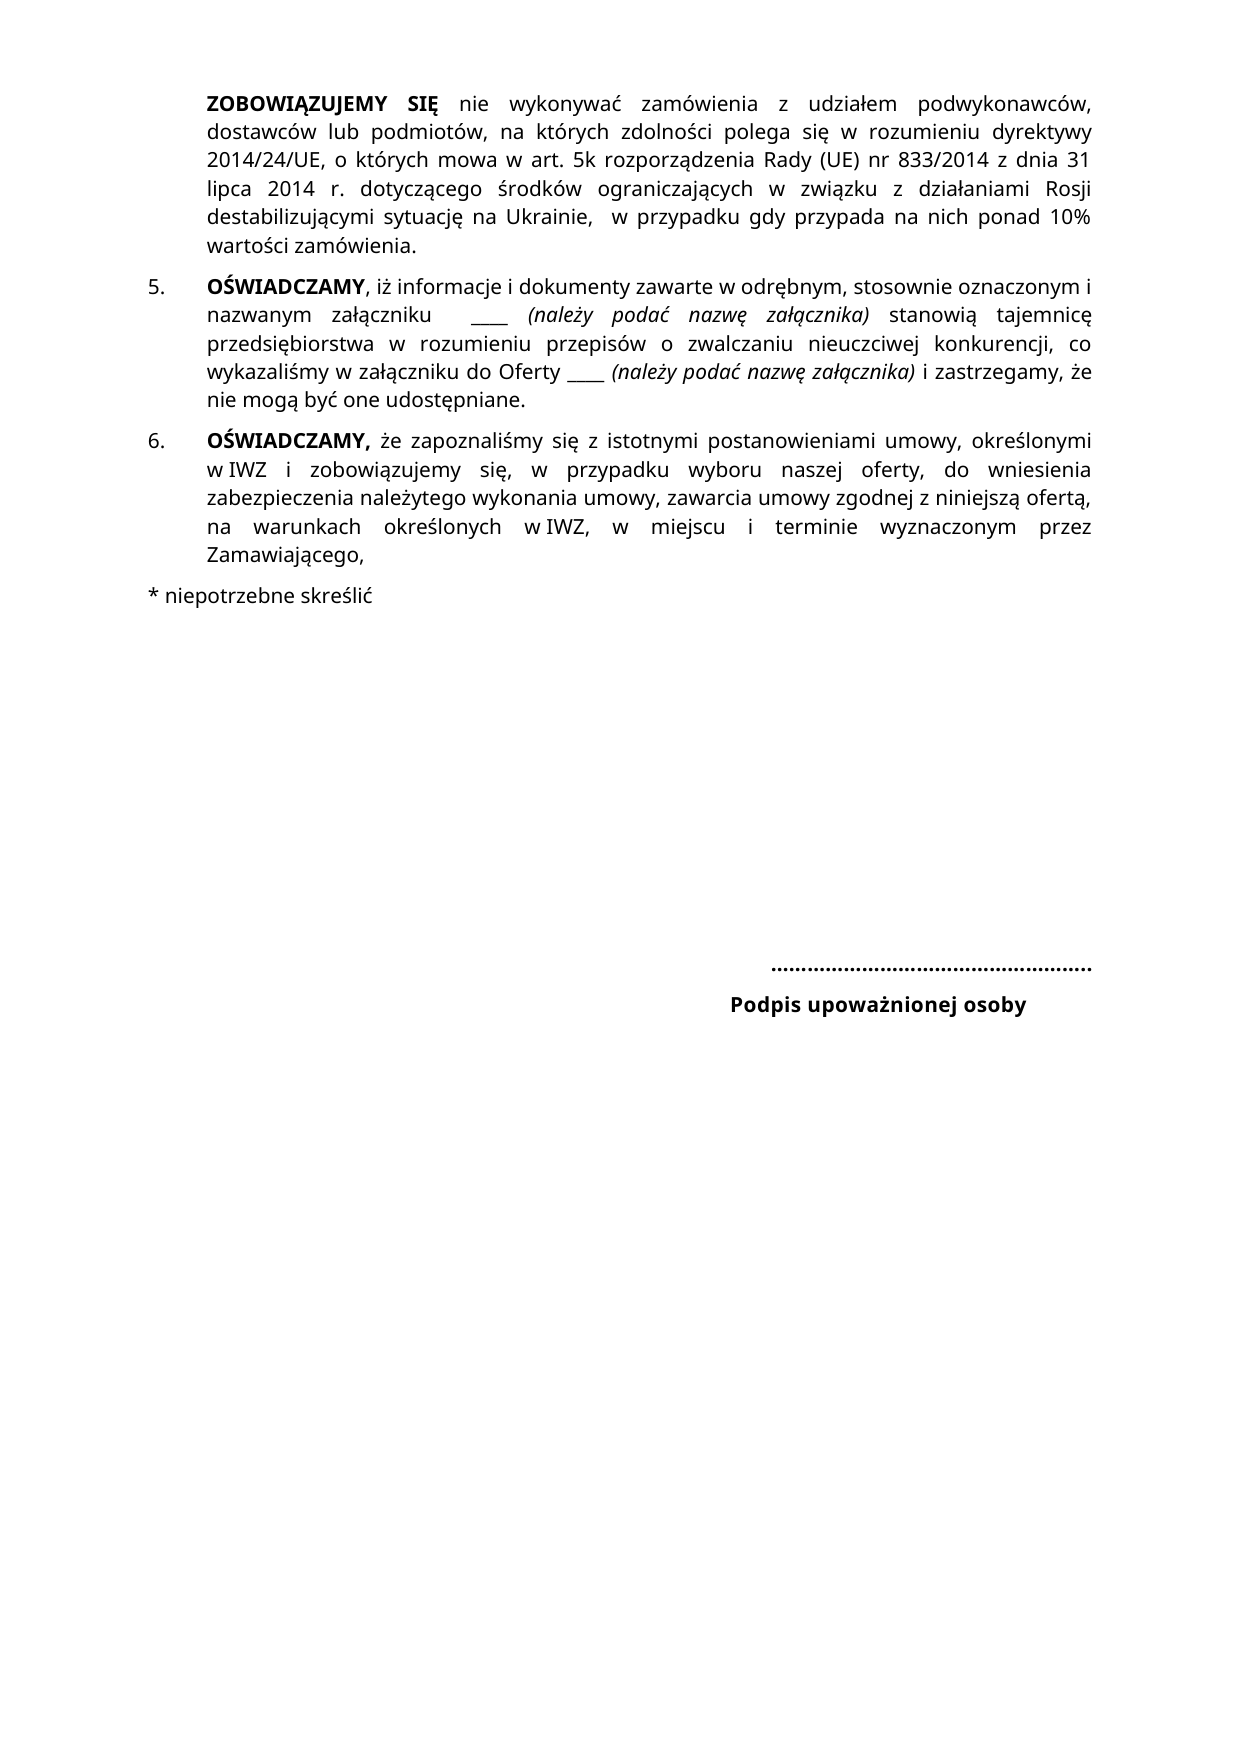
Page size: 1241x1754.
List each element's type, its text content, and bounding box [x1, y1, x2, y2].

text ZOBOWIĄZUJEMY SIĘ nie wykonywać zamówienia z udziałem podwykonawców, dostawców lub podmiotów, na których zdolności polega się w rozumieniu dyrektywy 2014/24/UE, o których mowa w art. 5k rozporządzenia Rady (UE) nr 833/2014 z dnia 31 lipca 2014 r. dotyczącego środków ograniczających w związku z działaniami Rosji destabilizującymi sytuację na Ukrainie, w przypadku gdy przypada na nich ponad 10% wartości zamówienia. [207, 89, 1093, 259]
text Podpis upoważnionej osoby [590, 991, 1093, 1019]
text …………………………………………….. [148, 949, 1093, 978]
list OŚWIADCZAMY, że zapoznaliśmy się z istotnymi postanowieniami umowy, określonymi w IWZ i zobowiązujemy się, w przypadku wyboru naszej oferty, do wniesienia zabezpieczenia należytego wykonania umowy, zawarcia umowy zgodnej z niniejszą ofertą, na warunkach określonych w IWZ, w miejscu i terminie wyznaczonym przez Zamawiającego, [148, 426, 1093, 569]
text * niepotrzebne skreślić [148, 581, 1093, 609]
list OŚWIADCZAMY, iż informacje i dokumenty zawarte w odrębnym, stosownie oznaczonym i nazwanym załączniku ____ (należy podać nazwę załącznika) stanowią tajemnicę przedsiębiorstwa w rozumieniu przepisów o zwalczaniu nieuczciwej konkurencji, co wykazaliśmy w załączniku do Oferty ____ (należy podać nazwę załącznika) i zastrzegamy, że nie mogą być one udostępniane. [148, 272, 1093, 414]
